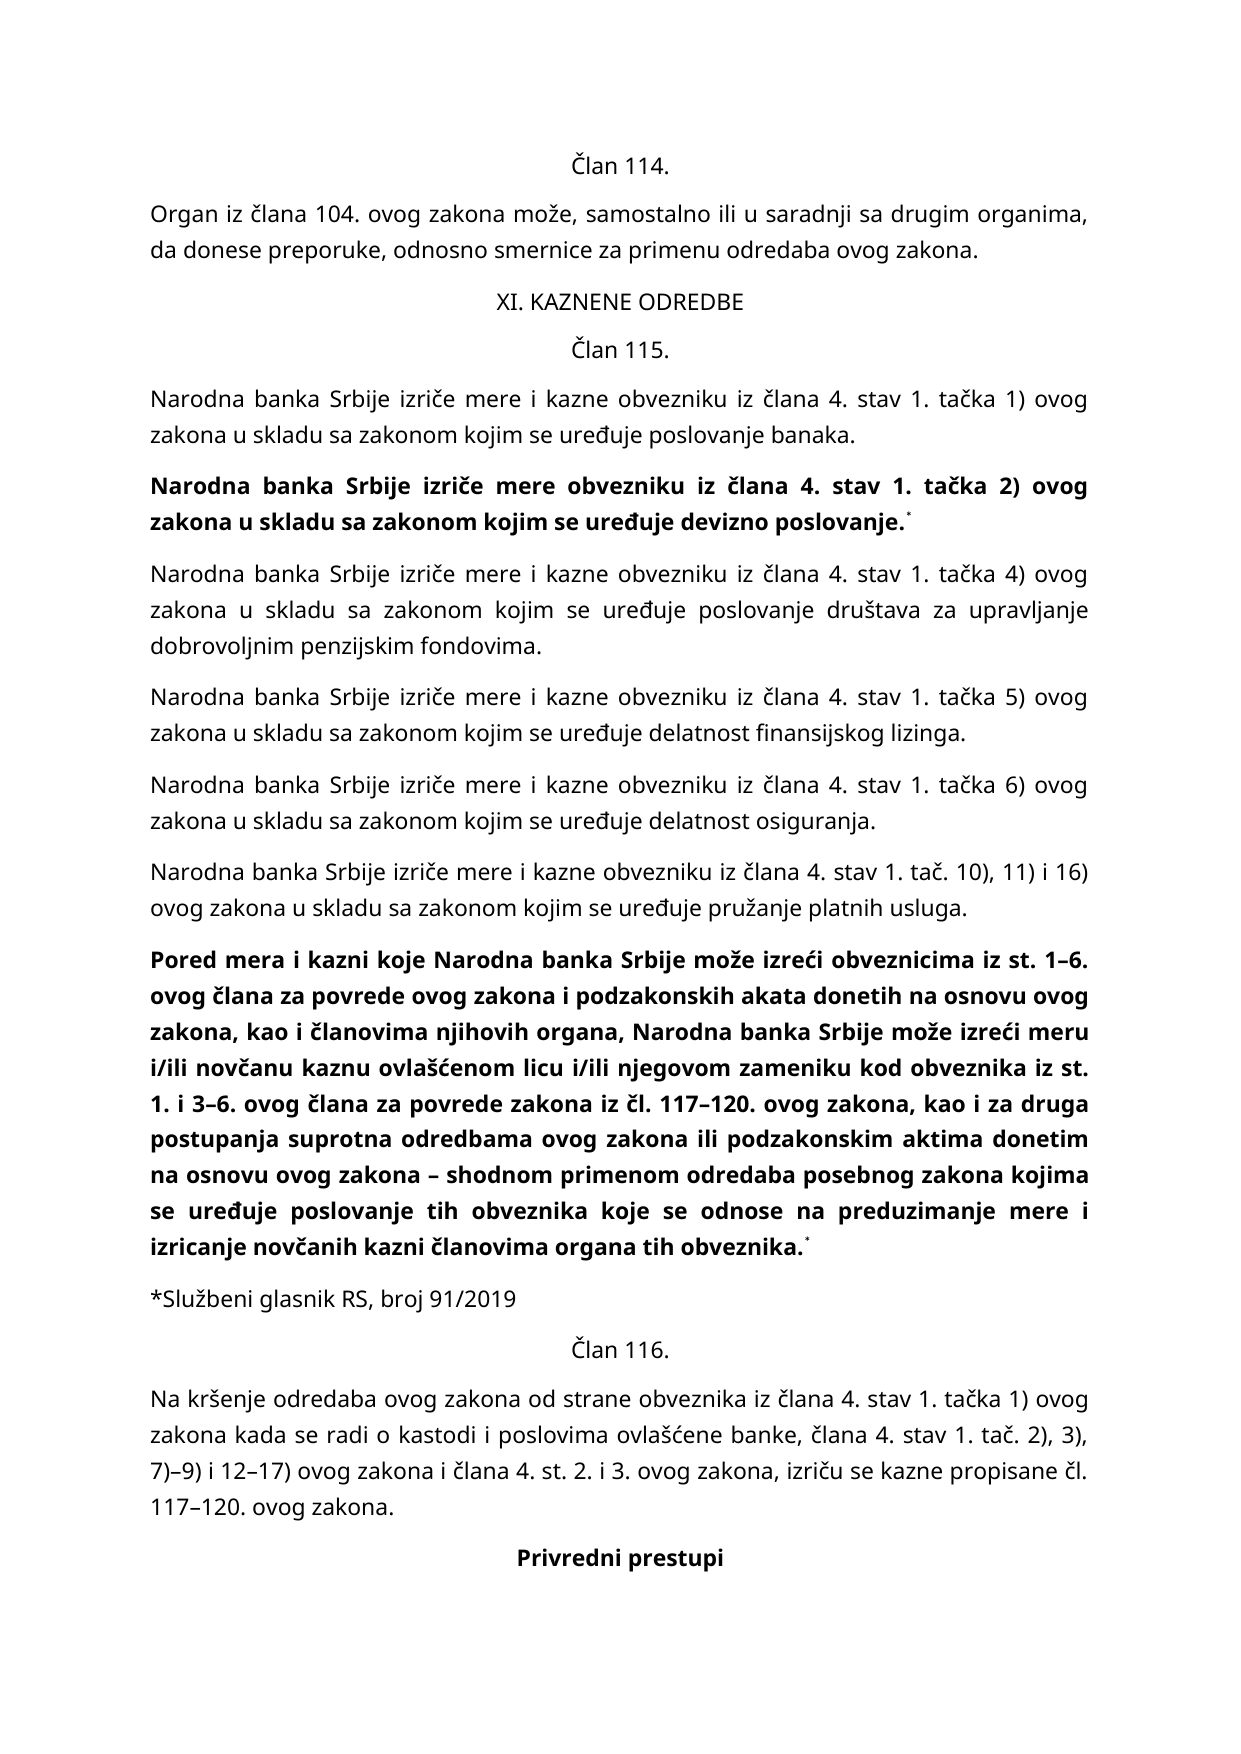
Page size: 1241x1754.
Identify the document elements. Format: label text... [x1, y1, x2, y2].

text Na kršenje odredaba ovog zakona od strane obveznika iz člana 4. stav 1. tačka 1) ovog zakona kada se radi o kastodi i poslovima ovlašćene banke, člana 4. stav 1. tač. 2), 3), 7)–9) i 12–17) ovog zakona i člana 4. st. 2. i 3. ovog zakona, izriču se kazne propisane čl. 117–120. ovog zakona. [150, 1383, 1090, 1522]
text Narodna banka Srbije izriče mere i kazne obvezniku iz člana 4. stav 1. tačka 1) ovog zakona u skladu sa zakonom kojim se uređuje poslovanje banaka. [150, 383, 1090, 450]
text Pored mera i kazni koje Narodna banka Srbije može izreći obveznicima iz st. 1–6. ovog člana za povrede ovog zakona i podzakonskih akata donetih na osnovu ovog zakona, kao i članovima njihovih organa, Narodna banka Srbije može izreći meru i/ili novčanu kaznu ovlašćenom licu i/ili njegovom zameniku kod obveznika iz st. 1. i 3–6. ovog člana za povrede zakona iz čl. 117–120. ovog zakona, kao i za druga postupanja suprotna odredbama ovog zakona ili podzakonskim aktima donetim na osnovu ovog zakona – shodnom primenom odredaba posebnog zakona kojima se uređuje poslovanje tih obveznika koje se odnose na preduzimanje mere i izricanje novčanih kazni članovima organa tih obveznika.* [150, 944, 1090, 1262]
text Organ iz člana 104. ovog zakona može, samostalno ili u saradnji sa drugim organima, da donese preporuke, odnosno smernice za primenu odredaba ovog zakona. [150, 198, 1090, 266]
text Narodna banka Srbije izriče mere i kazne obvezniku iz člana 4. stav 1. tačka 4) ovog zakona u skladu sa zakonom kojim se uređuje poslovanje društava za upravljanje dobrovoljnim penzijskim fondovima. [150, 558, 1090, 661]
text Član 115. [150, 334, 1090, 366]
text Narodna banka Srbije izriče mere i kazne obvezniku iz člana 4. stav 1. tač. 10), 11) i 16) ovog zakona u skladu sa zakonom kojim se uređuje pružanje platnih usluga. [150, 856, 1090, 923]
text Član 116. [150, 1334, 1090, 1366]
text XI. KAZNENE ODREDBE [150, 286, 1090, 317]
text Privredni prestupi [150, 1542, 1090, 1573]
text Narodna banka Srbije izriče mere i kazne obvezniku iz člana 4. stav 1. tačka 5) ovog zakona u skladu sa zakonom kojim se uređuje delatnost finansijskog lizinga. [150, 681, 1090, 748]
text Narodna banka Srbije izriče mere obvezniku iz člana 4. stav 1. tačka 2) ovog zakona u skladu sa zakonom kojim se uređuje devizno poslovanje.* [150, 470, 1090, 537]
text Član 114. [150, 150, 1090, 181]
text *Službeni glasnik RS, broj 91/2019 [150, 1283, 1090, 1314]
text Narodna banka Srbije izriče mere i kazne obvezniku iz člana 4. stav 1. tačka 6) ovog zakona u skladu sa zakonom kojim se uređuje delatnost osiguranja. [150, 769, 1090, 836]
